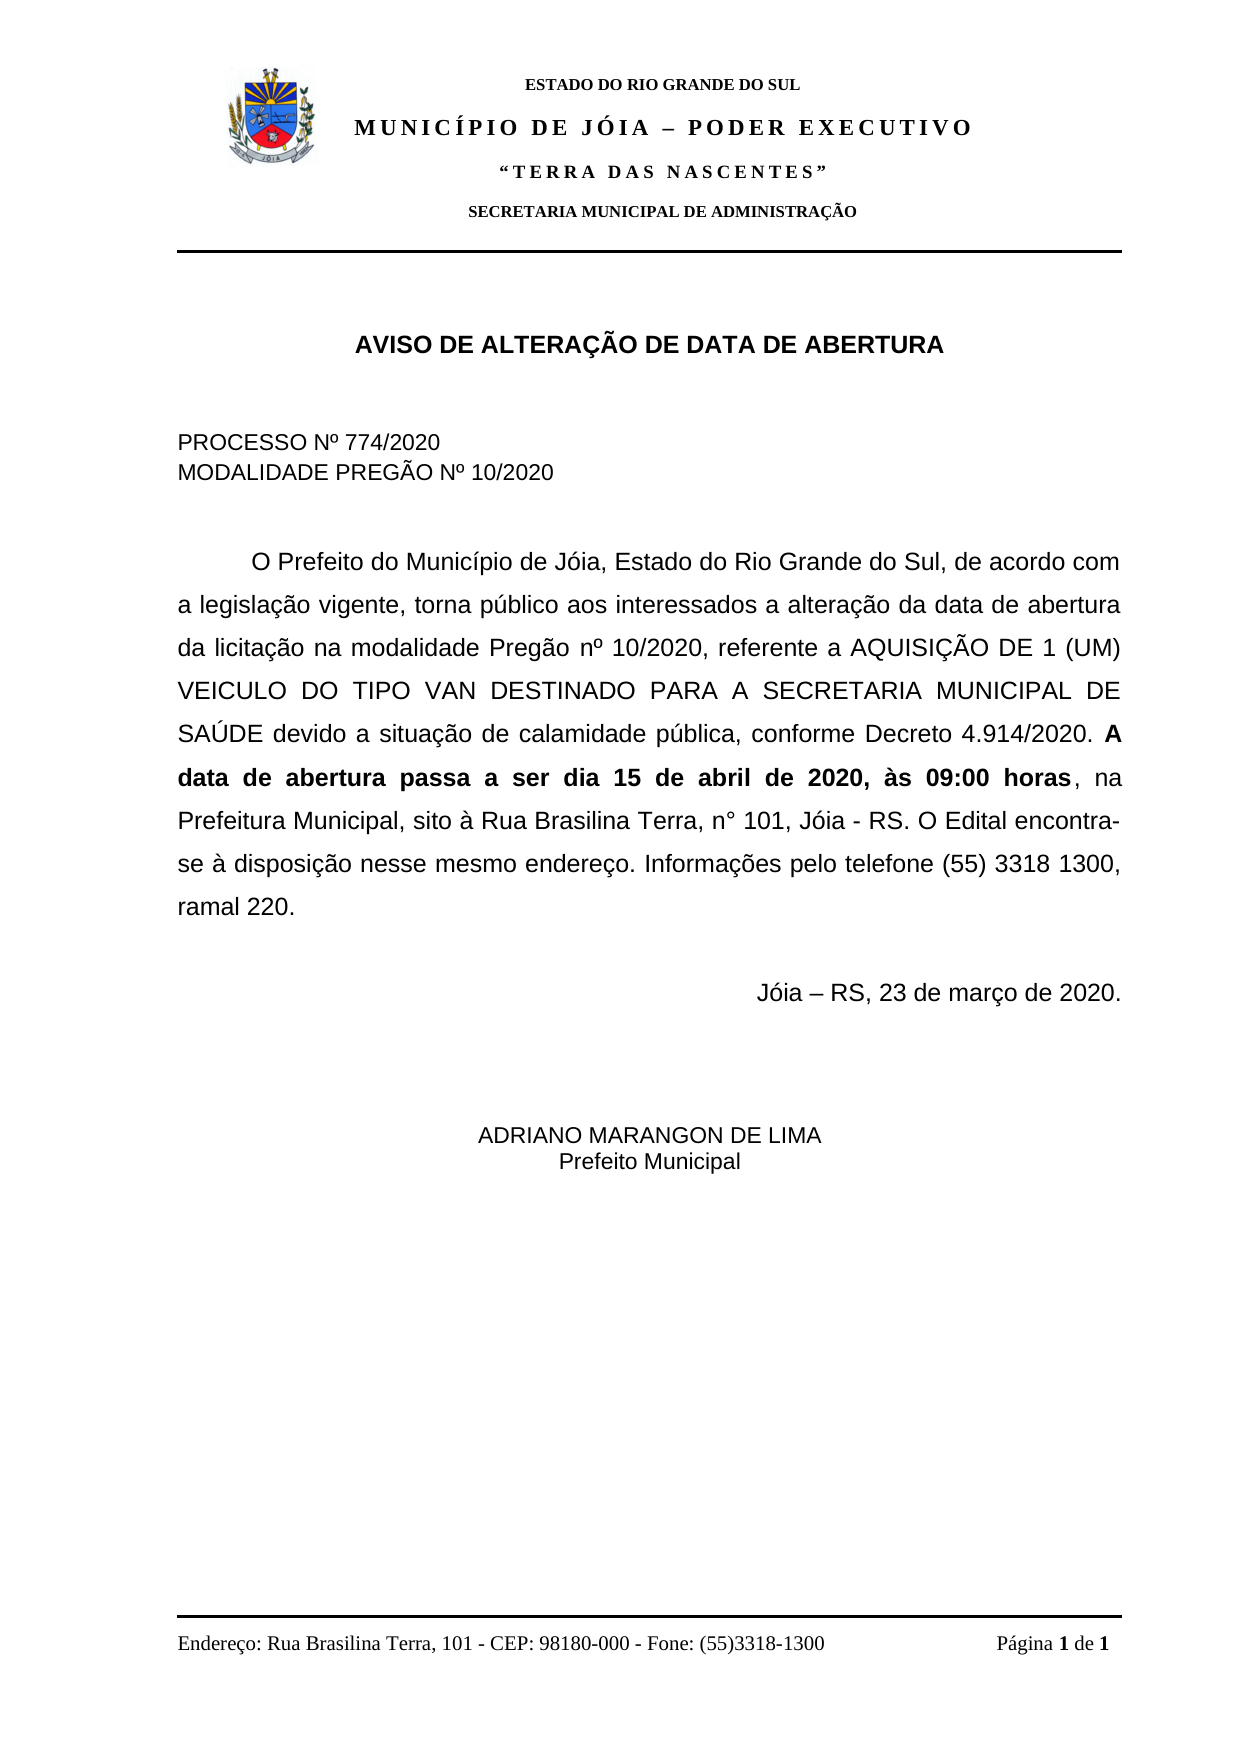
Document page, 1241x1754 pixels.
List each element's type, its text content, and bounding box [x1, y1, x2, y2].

picture [225, 65, 319, 169]
text PROCESSO Nº 774/2020 [177, 429, 1122, 455]
text MODALIDADE PREGÃO Nº 10/2020 [177, 459, 1122, 486]
text Aviso de alteração de data de abertura [177, 330, 1122, 359]
text O Prefeito do Município de Jóia, Estado do Rio Grande do Sul, de acordo com a legislação vigente, torna público aos interessados a alteração da data de abertura da licitação na modalidade Pregão nº 10/2020, referente a AQUISIÇÃO DE 1 (UM) VEICULO DO TIPO VAN DESTINADO PARA A SECRETARIA MUNICIPAL DE SAÚDE devido a situação de calamidade pública, conforme Decreto 4.914/2020. A data de abertura passa a ser dia 15 de abril de 2020, às 09:00 horas, na Prefeitura Municipal, sito à Rua Brasilina Terra, n° 101, Jóia - RS. O Edital encontra-se à disposição nesse mesmo endereço. Informações pelo telefone (55) 3318 1300, ramal 220. [177, 547, 1122, 921]
text Prefeito Municipal [177, 1148, 1122, 1174]
text Jóia – RS, 23 de março de 2020. [177, 978, 1122, 1007]
text ADRIANO MARANGON DE LIMA [177, 1122, 1122, 1148]
